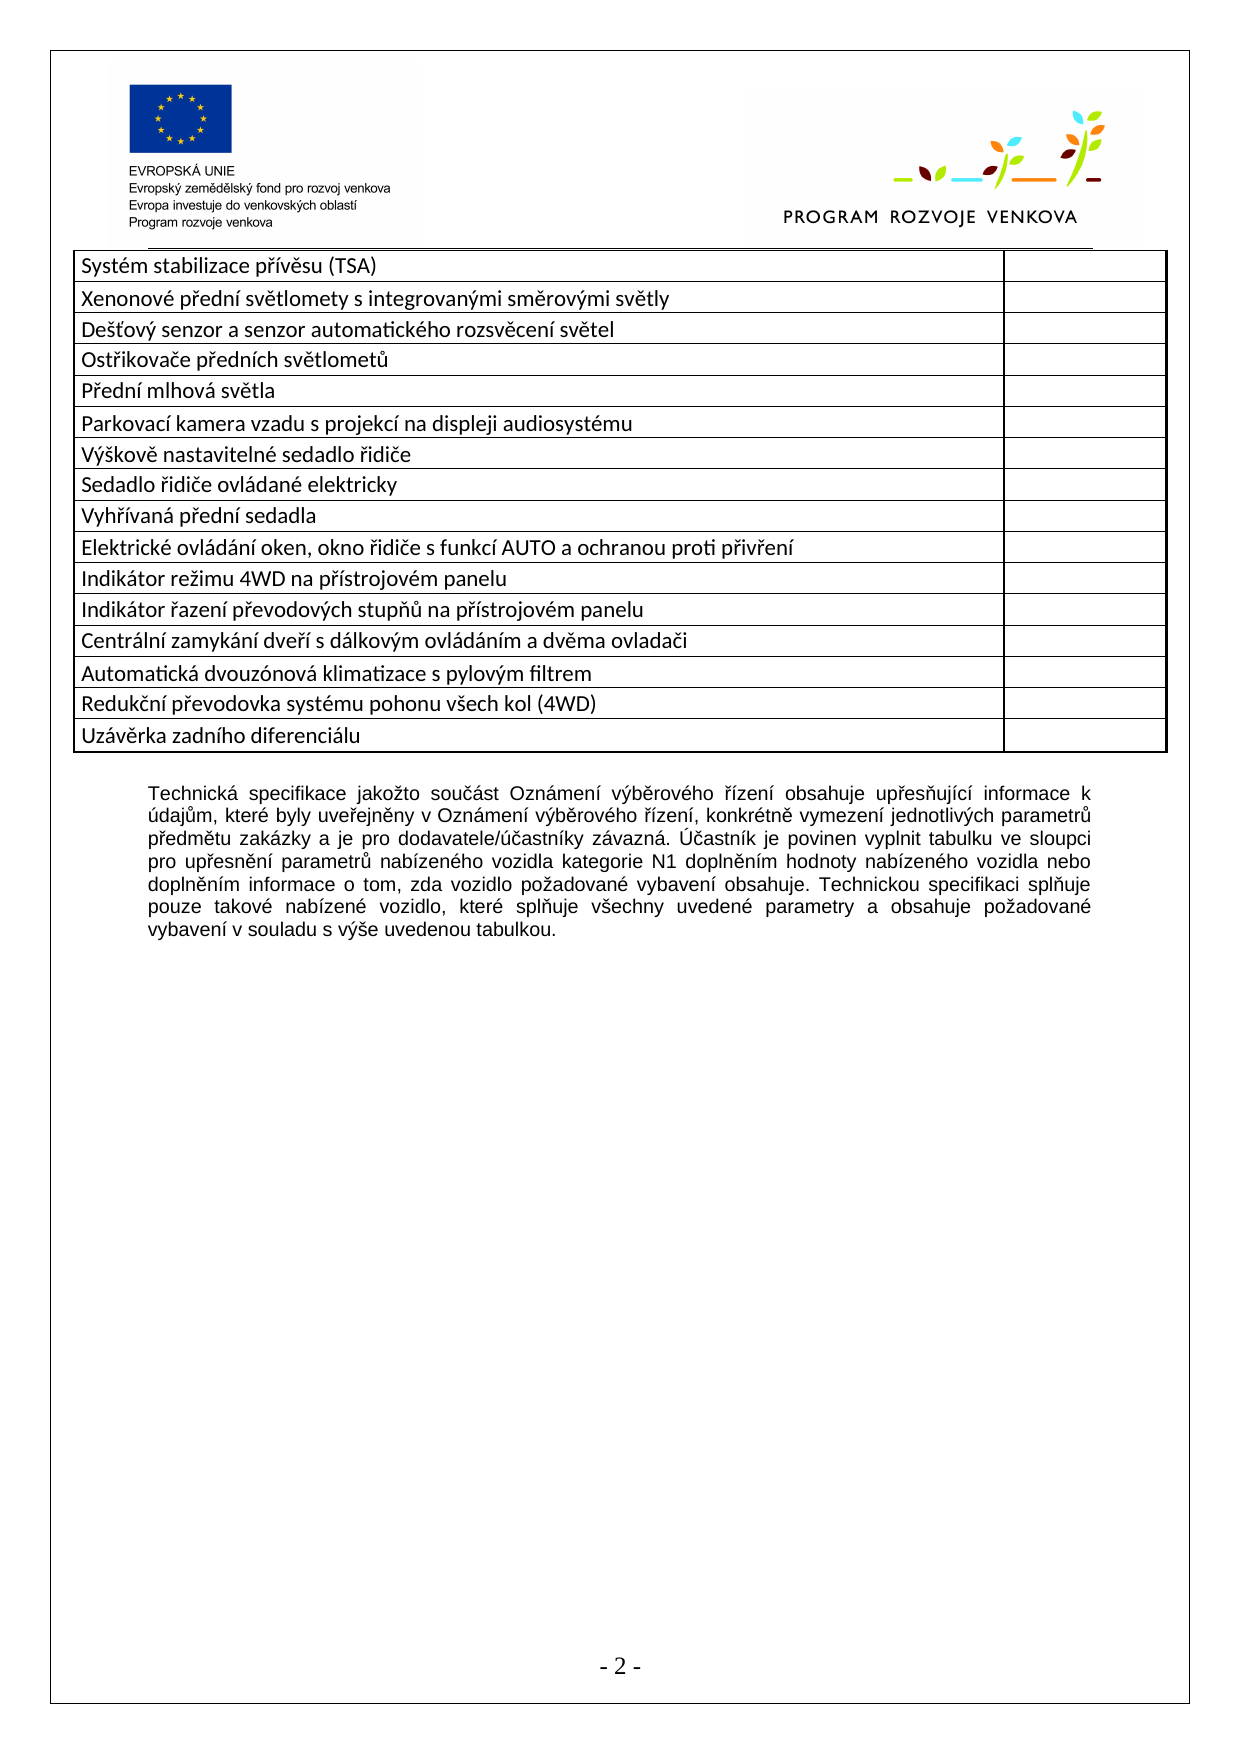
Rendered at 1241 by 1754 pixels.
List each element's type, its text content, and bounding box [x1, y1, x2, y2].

table_cell Přední mlhová světla [75, 376, 1003, 406]
table_cell Redukční převodovka systému pohonu všech kol (4WD) [75, 688, 1003, 718]
table_cell [1005, 563, 1165, 593]
picture [107, 62, 424, 247]
picture [748, 88, 1141, 250]
table_cell [1005, 438, 1165, 468]
table_cell [1005, 282, 1165, 312]
table_cell Indikátor režimu 4WD na přístrojovém panelu [75, 563, 1003, 593]
table_cell Dešťový senzor a senzor automatického rozsvěcení světel [75, 313, 1003, 343]
table_cell Xenonové přední světlomety s integrovanými směrovými světly [75, 282, 1003, 312]
table_cell Parkovací kamera vzadu s projekcí na displeji audiosystému [75, 407, 1003, 437]
table_cell Centrální zamykání dveří s dálkovým ovládáním a dvěma ovladači [75, 626, 1003, 656]
table_cell Elektrické ovládání oken, okno řidiče s funkcí AUTO a ochranou proti přivření [75, 532, 1003, 562]
table_cell [1005, 251, 1165, 281]
text Technická specifikace jakožto součást Oznámení výběrového řízení obsahuje upřesňující informace k údajům, které byly uveřejněny v Oznámení výběrového řízení, konkrétně vymezení jednotlivých parametrů předmětu zakázky a je pro dodavatele/účastníky závazná. Účastník je povinen vyplnit tabulku ve sloupci pro upřesnění parametrů nabízeného vozidla kategorie N1 doplněním hodnoty nabízeného vozidla nebo doplněním informace o tom, zda vozidlo požadované vybavení obsahuje. Technickou specifikaci splňuje pouze takové nabízené vozidlo, které splňuje všechny uvedené parametry a obsahuje požadované vybavení v souladu s výše uvedenou tabulkou. [148, 782, 1093, 941]
table_cell [1005, 719, 1165, 751]
table_cell Výškově nastavitelné sedadlo řidiče [75, 438, 1003, 468]
table_cell [1005, 376, 1165, 406]
table_cell Automatická dvouzónová klimatizace s pylovým filtrem [75, 657, 1003, 687]
table_cell [1005, 501, 1165, 531]
table_cell [1005, 532, 1165, 562]
table_cell [1005, 626, 1165, 656]
table_cell Vyhřívaná přední sedadla [75, 501, 1003, 531]
table_cell [1005, 657, 1165, 687]
table_cell [1005, 688, 1165, 718]
table_cell [1005, 594, 1165, 624]
table_cell [1005, 313, 1165, 343]
table_cell [1005, 344, 1165, 374]
table_cell Ostřikovače předních světlometů [75, 344, 1003, 374]
table_cell Systém stabilizace přívěsu (TSA) [75, 251, 1003, 281]
table_cell Uzávěrka zadního diferenciálu [75, 719, 1003, 751]
table_cell Indikátor řazení převodových stupňů na přístrojovém panelu [75, 594, 1003, 624]
table_cell [1005, 469, 1165, 499]
table_cell [1005, 407, 1165, 437]
table_cell Sedadlo řidiče ovládané elektricky [75, 469, 1003, 499]
